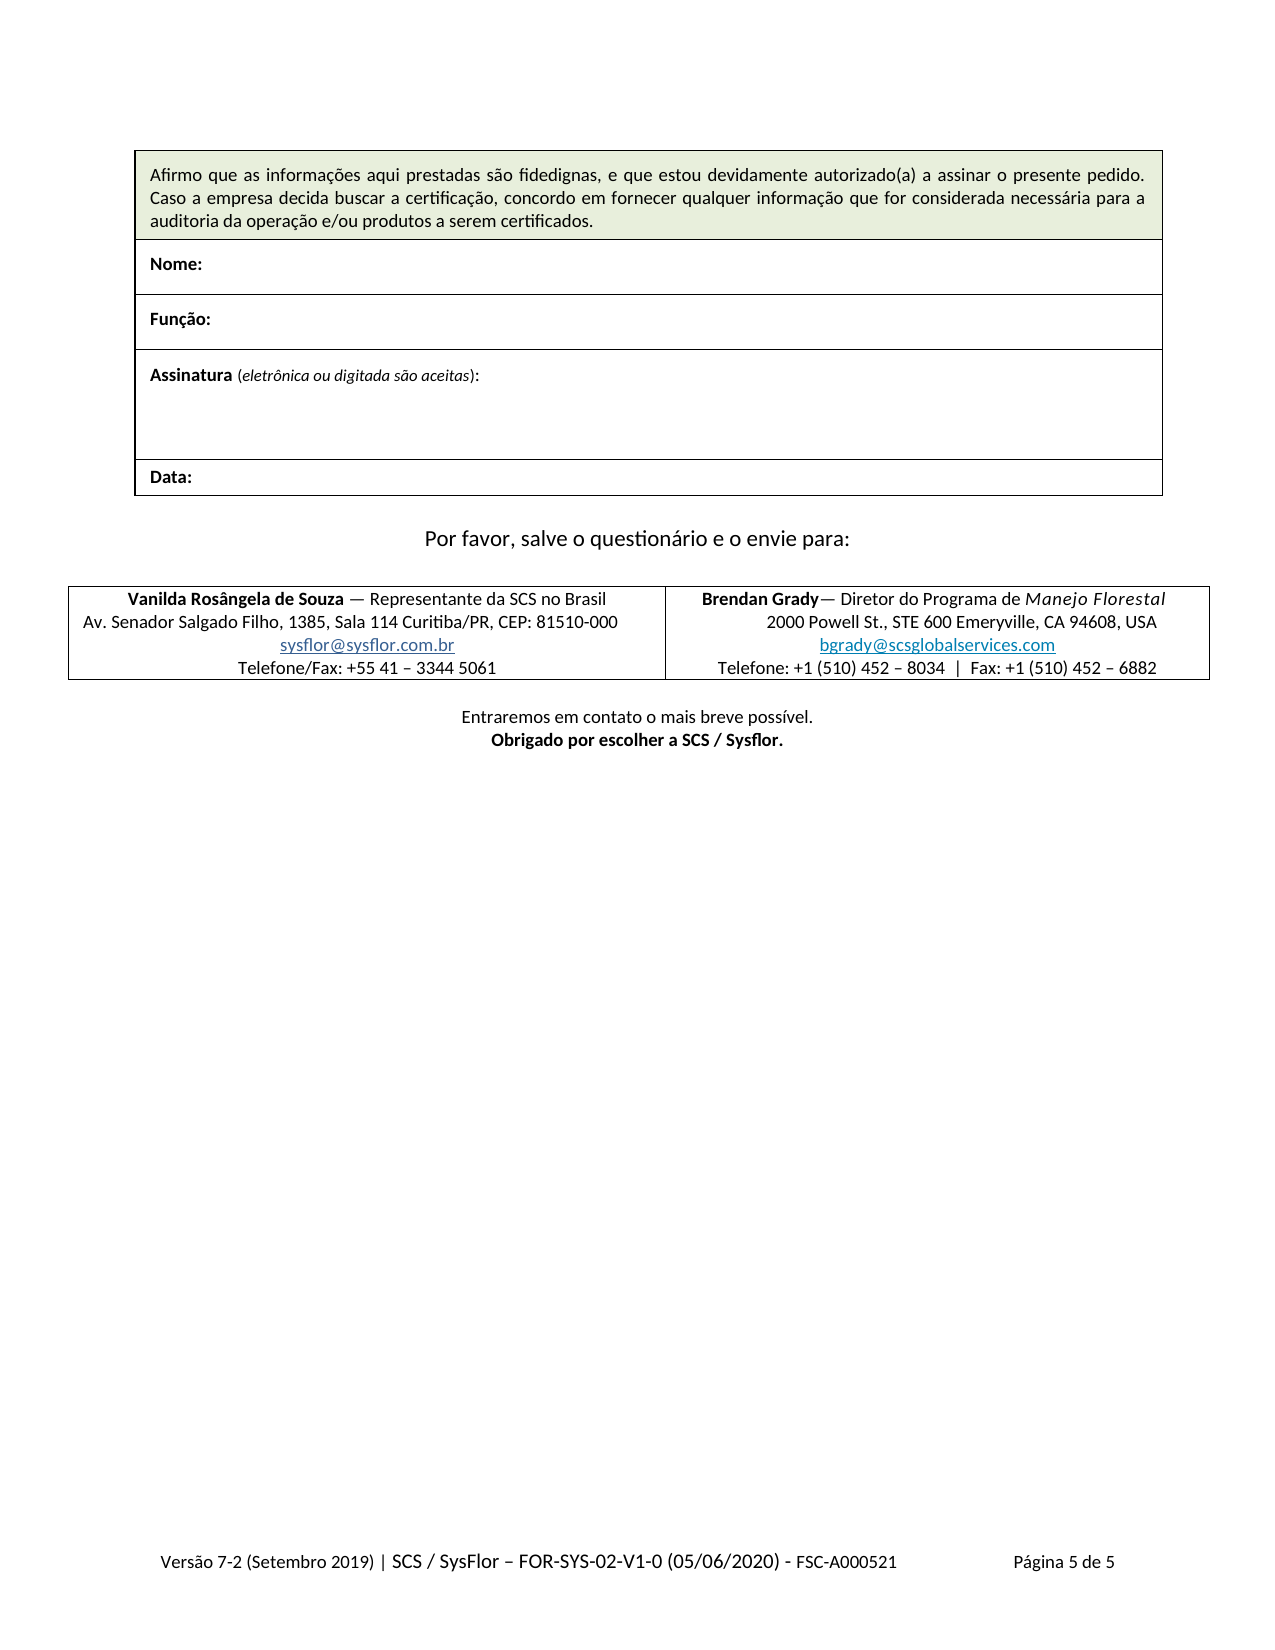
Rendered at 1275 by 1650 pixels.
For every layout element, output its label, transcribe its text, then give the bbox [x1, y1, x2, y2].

table_cell Função: [136, 295, 1162, 348]
table_cell Nome: [136, 240, 1162, 294]
table_header Vanilda Rosângela de Souza — Representante da SCS no Brasil Av. Senador Salgado Filho, 1385, Sala 114 Curitiba/PR, CEP: 81510-000 sysflor@sysflor.com.br Telefone/Fax: +55 41 – 3344 5061 [69, 587, 665, 679]
text Obrigado por escolher a SCS / Sysflor. [150, 728, 1125, 751]
text Entraremos em contato o mais breve possível. [150, 705, 1125, 728]
table_cell Data: [136, 460, 1162, 495]
table_cell Afirmo que as informações aqui prestadas são fidedignas, e que estou devidamente autorizado(a) a assinar o presente pedido. Caso a empresa decida buscar a certificação, concordo em fornecer qualquer informação que for considerada necessária para a auditoria da operação e/ou produtos a serem certificados. [136, 151, 1162, 239]
text Por favor, salve o questionário e o envie para: [150, 524, 1125, 552]
table_cell Assinatura (eletrônica ou digitada são aceitas): [136, 350, 1162, 459]
table_header Brendan Grady— Diretor do Programa de Manejo Florestal 2000 Powell St., STE 600 Emeryville, CA 94608, USA bgrady@scsglobalservices.com Telefone: +1 (510) 452 – 8034 | Fax: +1 (510) 452 – 6882 [666, 587, 1209, 679]
